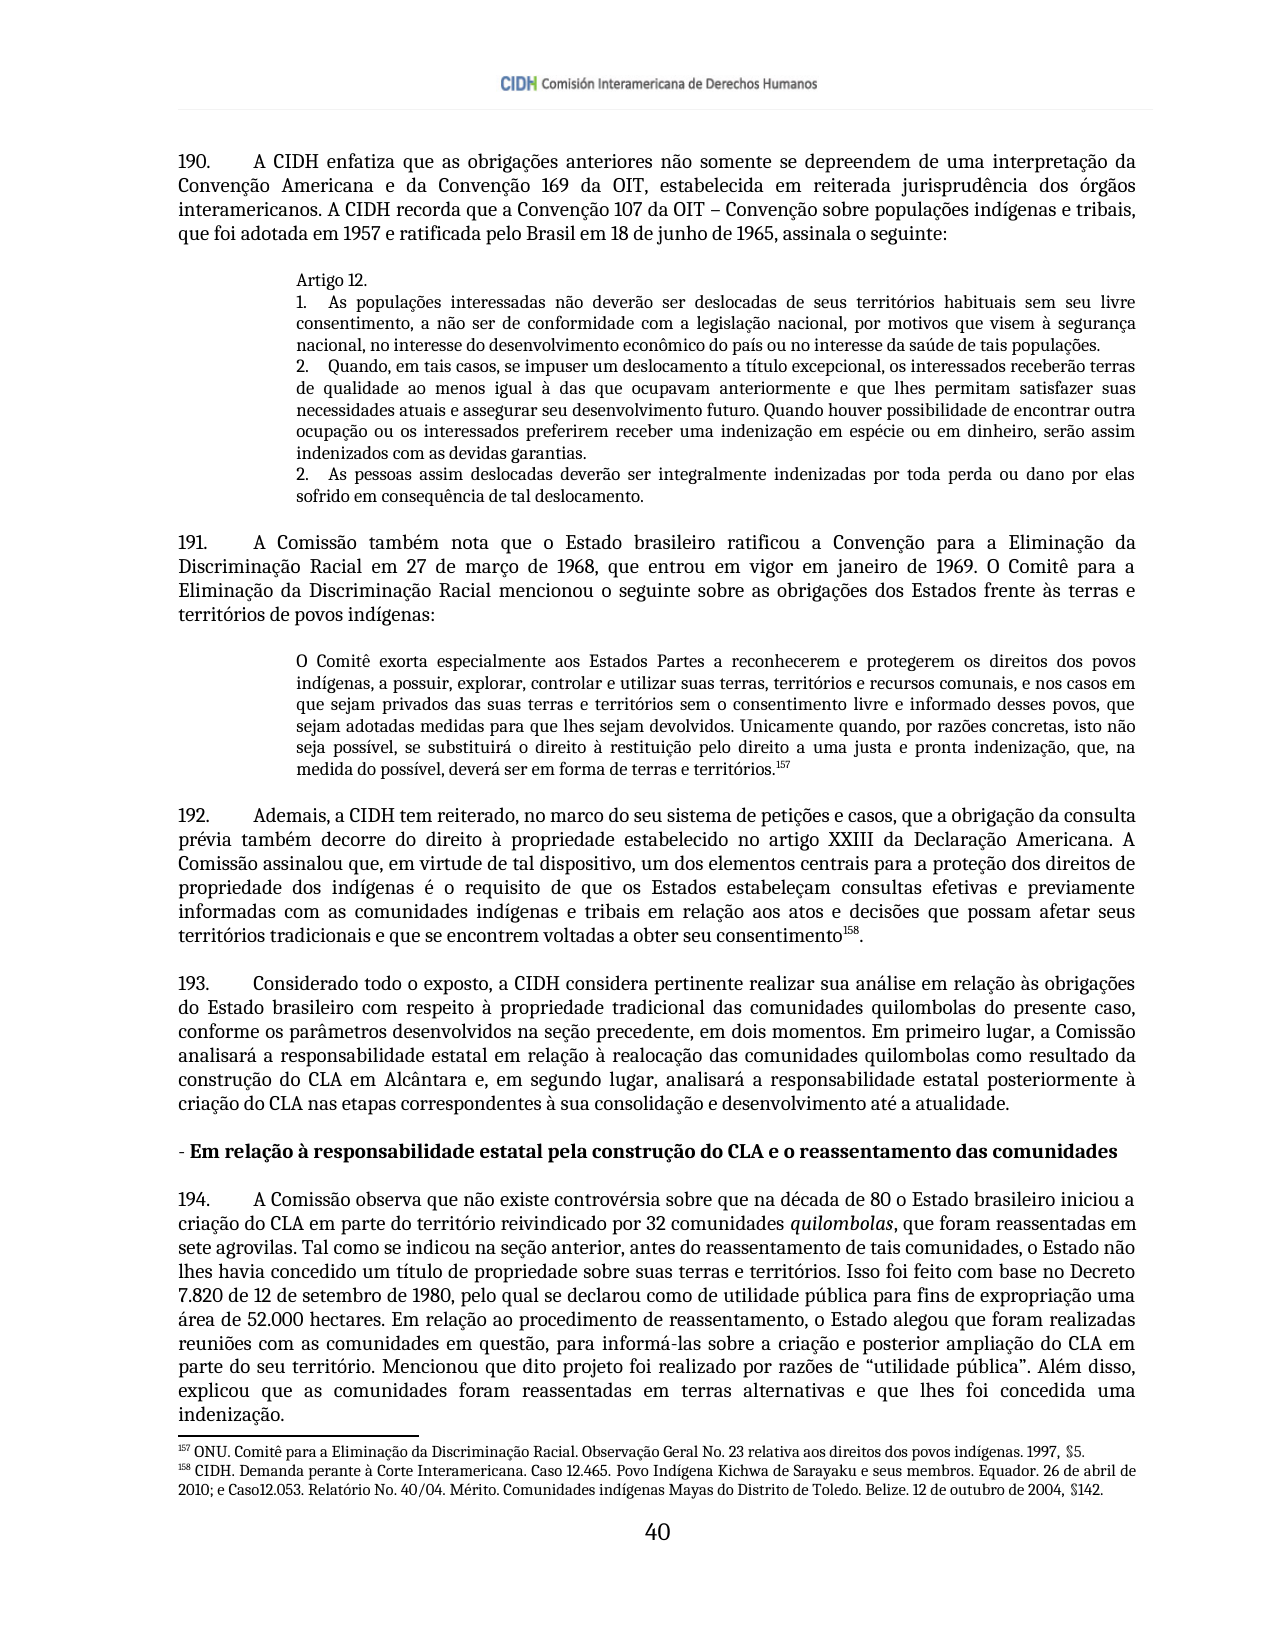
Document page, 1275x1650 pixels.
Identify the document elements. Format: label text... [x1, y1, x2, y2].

list Ademais, a CIDH tem reiterado, no marco do seu sistema de petições e casos, que a obrigação da consulta prévia também decorre do direito à propriedade estabelecido no artigo XXIII da Declaração Americana. A Comissão assinalou que, em virtude de tal dispositivo, um dos elementos centrais para a proteção dos direitos de propriedade dos indígenas é o requisito de que os Estados estabeleçam consultas efetivas e previamente informadas com as comunidades indígenas e tribais em relação aos atos e decisões que possam afetar seus territórios tradicionais e que se encontrem voltadas a obter seu consentimento. [178, 804, 1137, 948]
list A CIDH enfatiza que as obrigações anteriores não somente se depreendem de uma interpretação da Convenção Americana e da Convenção 169 da OIT, estabelecida em reiterada jurisprudência dos órgãos interamericanos. A CIDH recorda que a Convenção 107 da OIT – Convenção sobre populações indígenas e tribais, que foi adotada em 1957 e ratificada pelo Brasil em 18 de junho de 1965, assinala o seguinte: [178, 150, 1137, 246]
list A Comissão também nota que o Estado brasileiro ratificou a Convenção para a Eliminação da Discriminação Racial em 27 de março de 1968, que entrou em vigor em janeiro de 1969. O Comitê para a Eliminação da Discriminação Racial mencionou o seguinte sobre as obrigações dos Estados frente às terras e territórios de povos indígenas: [178, 531, 1137, 627]
list A Comissão observa que não existe controvérsia sobre que na década de 80 o Estado brasileiro iniciou a criação do CLA em parte do território reivindicado por 32 comunidades quilombolas, que foram reassentadas em sete agrovilas. Tal como se indicou na seção anterior, antes do reassentamento de tais comunidades, o Estado não lhes havia concedido um título de propriedade sobre suas terras e territórios. Isso foi feito com base no Decreto 7.820 de 12 de setembro de 1980, pelo qual se declarou como de utilidade pública para fins de expropriação uma área de 52.000 hectares. Em relação ao procedimento de reassentamento, o Estado alegou que foram realizadas reuniões com as comunidades em questão, para informá-las sobre a criação e posterior ampliação do CLA em parte do seu território. Mencionou que dito projeto foi realizado por razões de “utilidade pública”. Além disso, explicou que as comunidades foram reassentadas em terras alternativas e que lhes foi concedida uma indenização. [178, 1187, 1137, 1427]
list O Comitê exorta especialmente aos Estados Partes a reconhecerem e protegerem os direitos dos povos indígenas, a possuir, explorar, controlar e utilizar suas terras, territórios e recursos comunais, e nos casos em que sejam privados das suas terras e territórios sem o consentimento livre e informado desses povos, que sejam adotadas medidas para que lhes sejam devolvidos. Unicamente quando, por razões concretas, isto não seja possível, se substituirá o direito à restituição pelo direito a uma justa e pronta indenização, que, na medida do possível, deverá ser em forma de terras e territórios. [296, 651, 1137, 780]
list Artigo 12. [296, 270, 1137, 291]
list As populações interessadas não deverão ser deslocadas de seus territórios habituais sem seu livre consentimento, a não ser de conformidade com a legislação nacional, por motivos que visem à segurança nacional, no interesse do desenvolvimento econômico do país ou no interesse da saúde de tais populações. [296, 291, 1137, 356]
list Quando, em tais casos, se impuser um deslocamento a título excepcional, os interessados receberão terras de qualidade ao menos igual à das que ocupavam anteriormente e que lhes permitam satisfazer suas necessidades atuais e assegurar seu desenvolvimento futuro. Quando houver possibilidade de encontrar outra ocupação ou os interessados preferirem receber uma indenização em espécie ou em dinheiro, serão assim indenizados com as devidas garantias. [296, 356, 1137, 464]
picture [495, 75, 820, 93]
list Considerado todo o exposto, a CIDH considera pertinente realizar sua análise em relação às obrigações do Estado brasileiro com respeito à propriedade tradicional das comunidades quilombolas do presente caso, conforme os parâmetros desenvolvidos na seção precedente, em dois momentos. Em primeiro lugar, a Comissão analisará a responsabilidade estatal em relação à realocação das comunidades quilombolas como resultado da construção do CLA em Alcântara e, em segundo lugar, analisará a responsabilidade estatal posteriormente à criação do CLA nas etapas correspondentes à sua consolidação e desenvolvimento até a atualidade. [178, 972, 1137, 1116]
list - Em relação à responsabilidade estatal pela construção do CLA e o reassentamento das comunidades [178, 1139, 1137, 1163]
list As pessoas assim deslocadas deverão ser integralmente indenizadas por toda perda ou dano por elas sofrido em consequência de tal deslocamento. [296, 464, 1137, 507]
